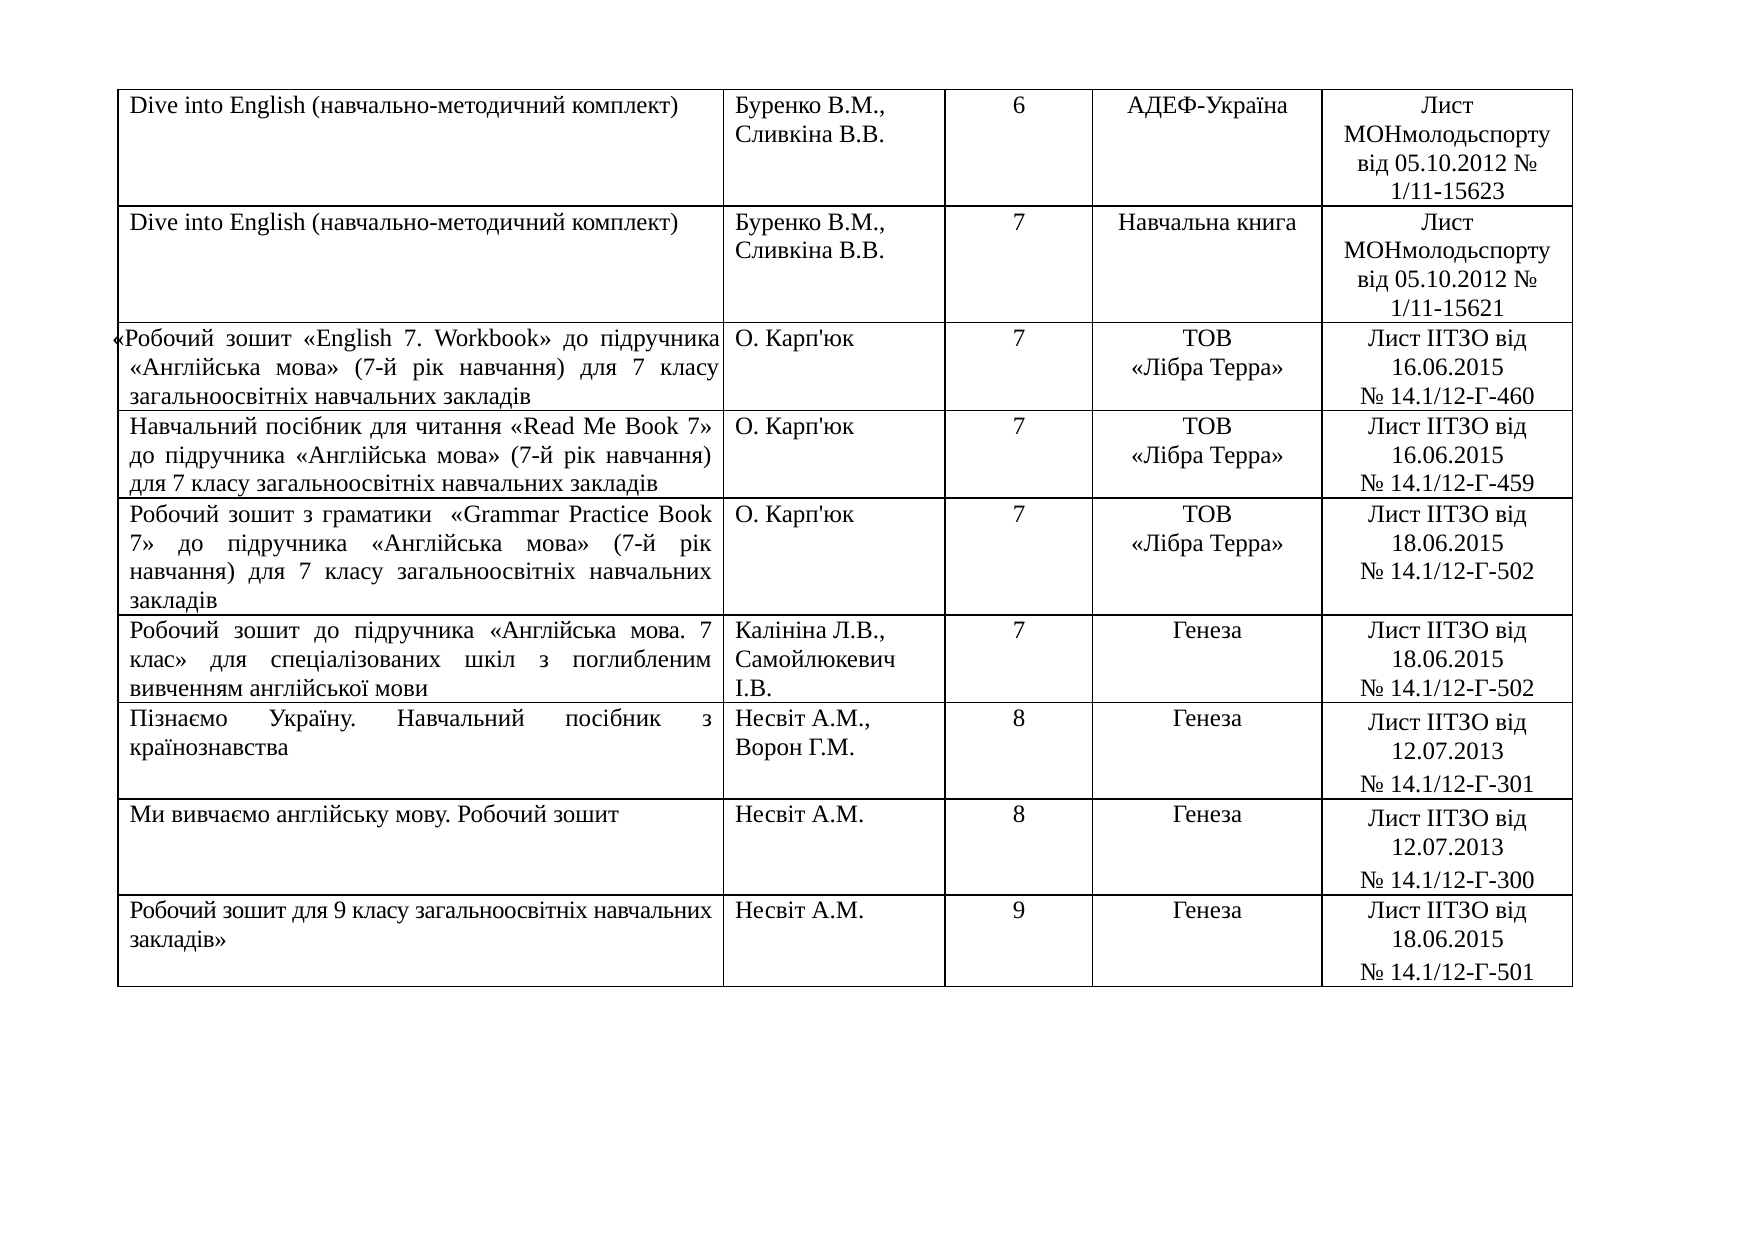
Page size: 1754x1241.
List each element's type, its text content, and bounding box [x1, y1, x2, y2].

table_cell О. Карп'юк [724, 411, 944, 497]
table_cell Лист ІІТЗО від 18.06.2015 № 14.1/12-Г-501 [1323, 896, 1572, 986]
table_cell ТОВ «Лібра Терра» [1093, 411, 1321, 497]
table_cell Робочий зошит з граматики «Grammar Practice Book 7» до підручника «Англійська мова» (7-й рік навчання) для 7 класу загальноосвітніх навчальних закладів [119, 499, 723, 614]
table_cell Генеза [1093, 800, 1321, 894]
table_cell Робочий зошит для 9 класу загальноосвітніх навчальних закладів» [119, 896, 723, 986]
table_cell Dive into English (навчально-методичний комплект) [119, 207, 723, 322]
table_cell Генеза [1093, 616, 1321, 702]
table_cell «Робочий зошит «English 7. Workbook» до підручника «Англійська мова» (7-й рік навчання) для 7 класу загальноосвітніх навчальних закладів [119, 323, 723, 409]
table_cell Лист ІІТЗО від 16.06.2015 № 14.1/12-Г-459 [1323, 411, 1572, 497]
table_cell ТОВ «Лібра Терра» [1093, 499, 1321, 614]
table_cell Пізнаємо Україну. Навчальний посібник з країнознавства [119, 703, 723, 798]
table_cell Несвіт А.М., Ворон Г.М. [724, 703, 944, 798]
table_cell Навчальний посібник для читання «Read Me Book 7» до підручника «Англійська мова» (7-й рік навчання) для 7 класу загальноосвітніх навчальних закладів [119, 411, 723, 497]
table_cell 7 [946, 323, 1092, 409]
table_cell Лист МОНмолодьспорту від 05.10.2012 № 1/11-15623 [1323, 90, 1572, 205]
table_cell Лист ІІТЗО від 16.06.2015 № 14.1/12-Г-460 [1323, 323, 1572, 409]
table_cell Несвіт А.М. [724, 800, 944, 894]
table_cell О. Карп'юк [724, 323, 944, 409]
table_cell 7 [946, 411, 1092, 497]
table_cell О. Карп'юк [724, 499, 944, 614]
table_cell 8 [946, 800, 1092, 894]
table_cell 7 [946, 207, 1092, 322]
table_cell Лист ІІТЗО від 18.06.2015 № 14.1/12-Г-502 [1323, 616, 1572, 702]
table_cell Генеза [1093, 896, 1321, 986]
table_cell Буренко В.М., Сливкіна В.В. [724, 207, 944, 322]
table_cell 7 [946, 499, 1092, 614]
table_cell Генеза [1093, 703, 1321, 798]
table_cell Лист ІІТЗО від 12.07.2013 № 14.1/12-Г-300 [1323, 800, 1572, 894]
table_cell Калініна Л.В., Самойлюкевич І.В. [724, 616, 944, 702]
table_cell Dive into English (навчально-методичний комплект) [119, 90, 723, 205]
table_cell 7 [946, 616, 1092, 702]
table_cell Робочий зошит до підручника «Англійська мова. 7 клас» для спеціалізованих шкіл з поглибленим вивченням англійської мови [119, 616, 723, 702]
table_cell 6 [946, 90, 1092, 205]
table_cell ТОВ «Лібра Терра» [1093, 323, 1321, 409]
table_cell Буренко В.М., Сливкіна В.В. [724, 90, 944, 205]
table_cell Ми вивчаємо англійську мову. Робочий зошит [119, 800, 723, 894]
table_cell Несвіт А.М. [724, 896, 944, 986]
table_cell Лист ІІТЗО від 18.06.2015 № 14.1/12-Г-502 [1323, 499, 1572, 614]
table_cell Лист МОНмолодьспорту від 05.10.2012 № 1/11-15621 [1323, 207, 1572, 322]
table_cell Навчальна книга [1093, 207, 1321, 322]
table_cell 8 [946, 703, 1092, 798]
table_cell Лист ІІТЗО від 12.07.2013 № 14.1/12-Г-301 [1323, 703, 1572, 798]
table_cell 9 [946, 896, 1092, 986]
table_cell АДЕФ-Україна [1093, 90, 1321, 205]
